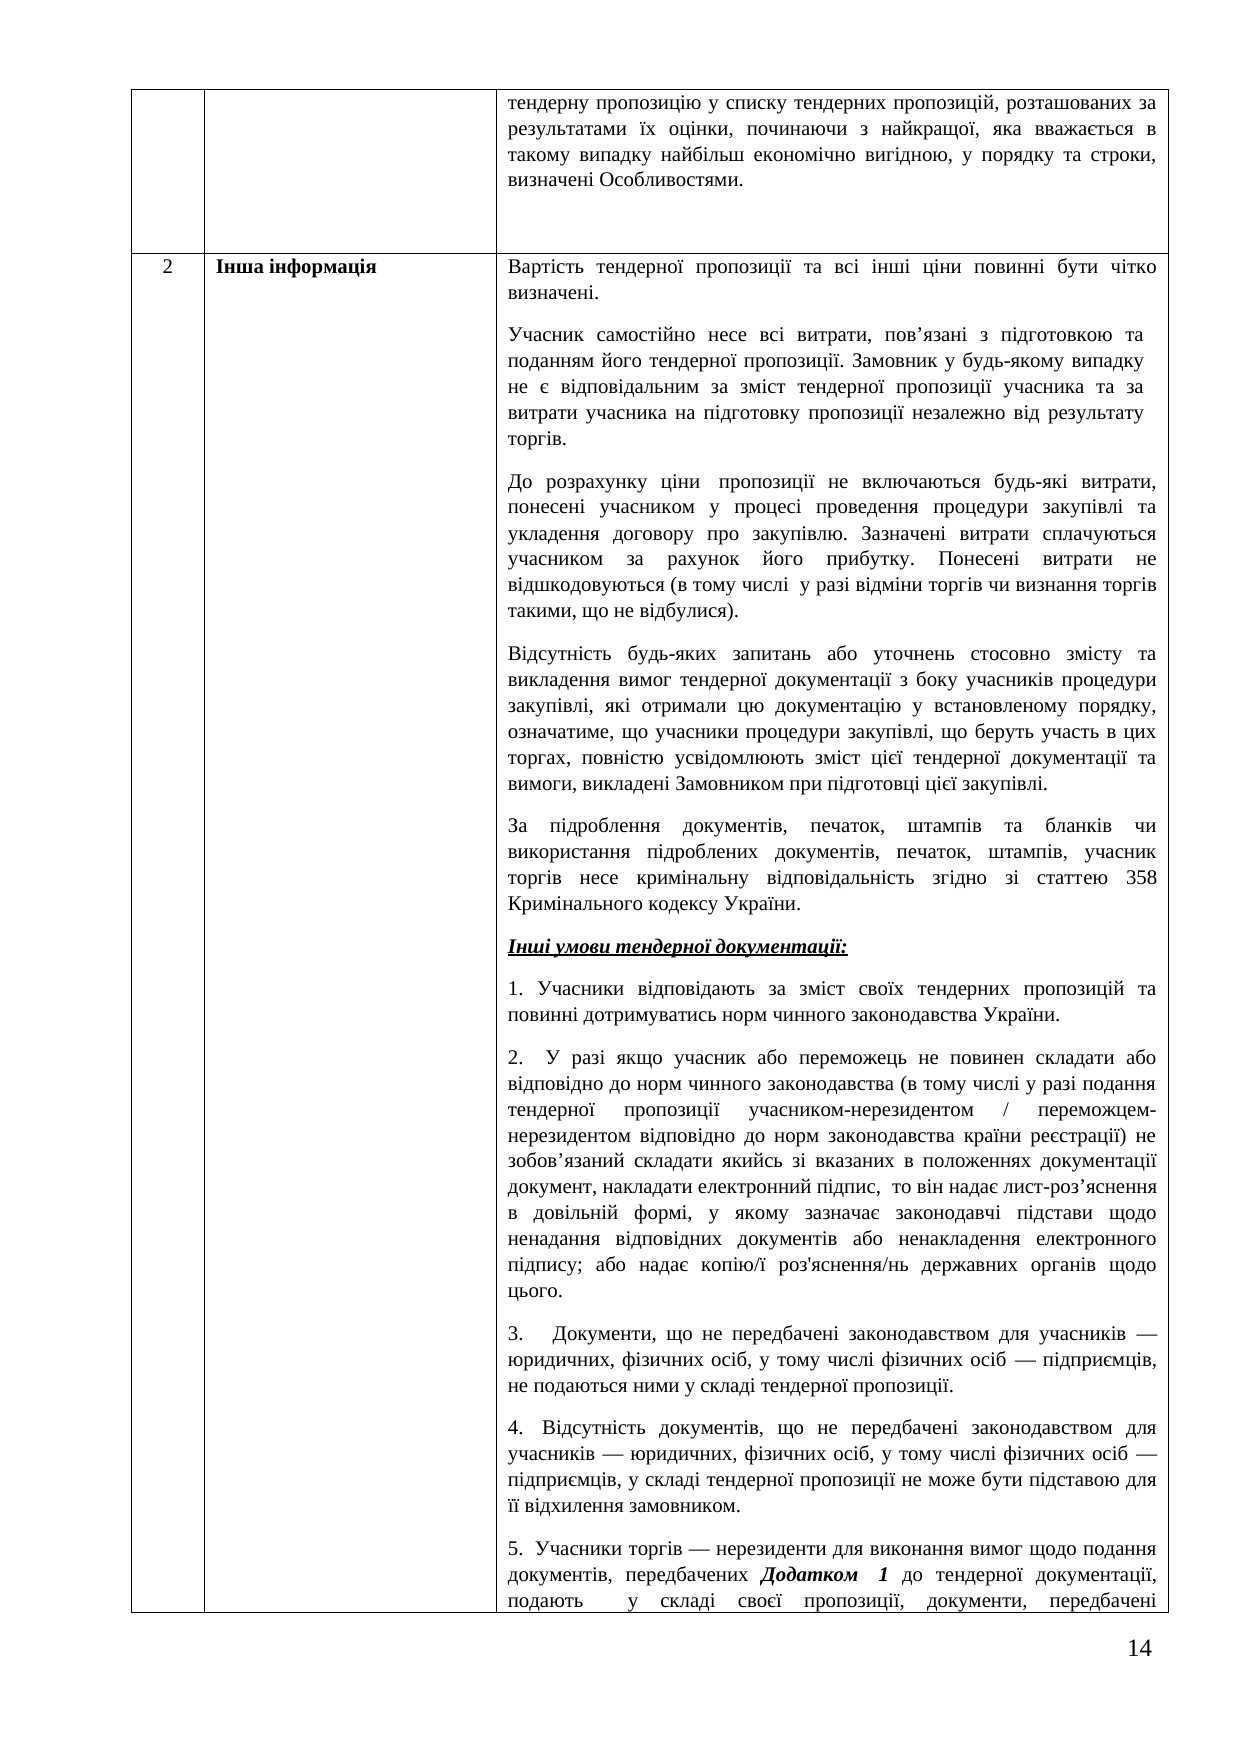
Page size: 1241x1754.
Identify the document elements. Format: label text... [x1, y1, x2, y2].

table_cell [205, 90, 496, 253]
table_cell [497, 254, 1168, 1612]
table_cell Інша інформація [205, 254, 496, 1612]
table_cell 2 [132, 254, 204, 1612]
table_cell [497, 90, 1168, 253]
table_cell 1 [132, 90, 204, 253]
